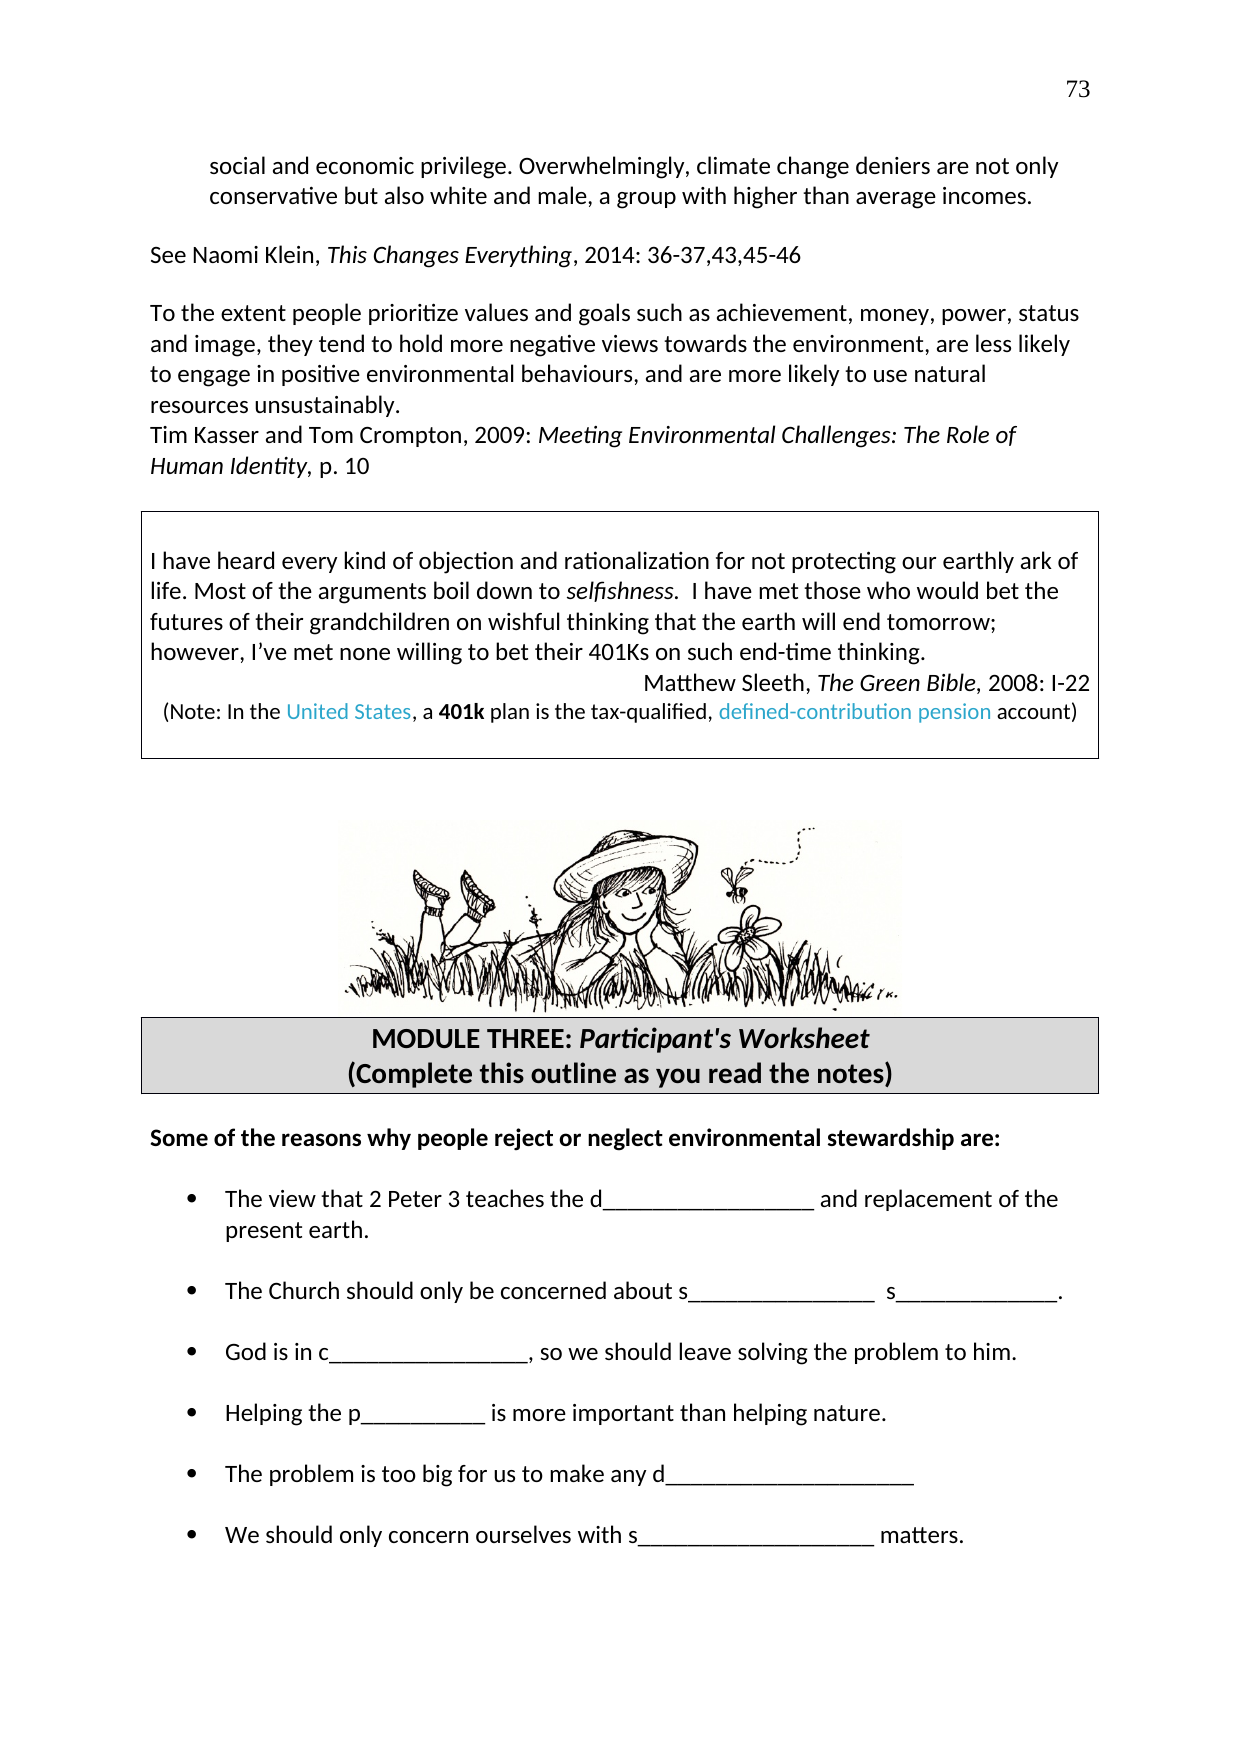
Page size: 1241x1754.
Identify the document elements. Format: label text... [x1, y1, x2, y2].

text MODULE THREE: Participant's Worksheet [142, 1018, 1098, 1052]
text Some of the reasons why people reject or neglect environmental stewardship are: [150, 1122, 1090, 1153]
list The problem is too big for us to make any d____________________ [187, 1458, 1090, 1489]
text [209, 150, 1090, 211]
list The view that 2 Peter 3 teaches the d_________________ and replacement of the present earth. [187, 1183, 1090, 1244]
text Tim Kasser and Tom Crompton, 2009: Meeting Environmental Challenges: The Role of Human Identity, p. 10 [150, 420, 1090, 481]
text (Complete this outline as you read the notes) [142, 1052, 1098, 1093]
list The Church should only be concerned about s_______________ s_____________. [187, 1275, 1090, 1306]
text I have heard every kind of objection and rationalization for not protecting our earthly ark of life. Most of the arguments boil down to selfishness. I have met those who would bet the futures of their grandchildren on wishful thinking that the earth will end tomorrow; however, I’ve met none willing to bet their 401Ks on such end-time thinking. [150, 545, 1090, 667]
text To the extent people prioritize values and goals such as achievement, money, power, status and image, they tend to hold more negative views towards the environment, are less likely to engage in positive environmental behaviours, and are more likely to use natural resources unsustainably. [150, 298, 1090, 420]
text See Naomi Klein, This Changes Everything, 2014: 36-37,43,45-46 [150, 239, 1090, 269]
list God is in c________________, so we should leave solving the problem to him. [187, 1336, 1090, 1367]
picture [338, 820, 903, 1017]
list Helping the p__________ is more important than helping nature. [187, 1397, 1090, 1428]
text Matthew Sleeth, The Green Bible, 2008: I-22 [150, 667, 1090, 697]
list We should only concern ourselves with s___________________ matters. [187, 1519, 1090, 1550]
text (Note: In the United States, a 401k plan is the tax-qualified, defined-contribution pension account) [150, 697, 1090, 726]
